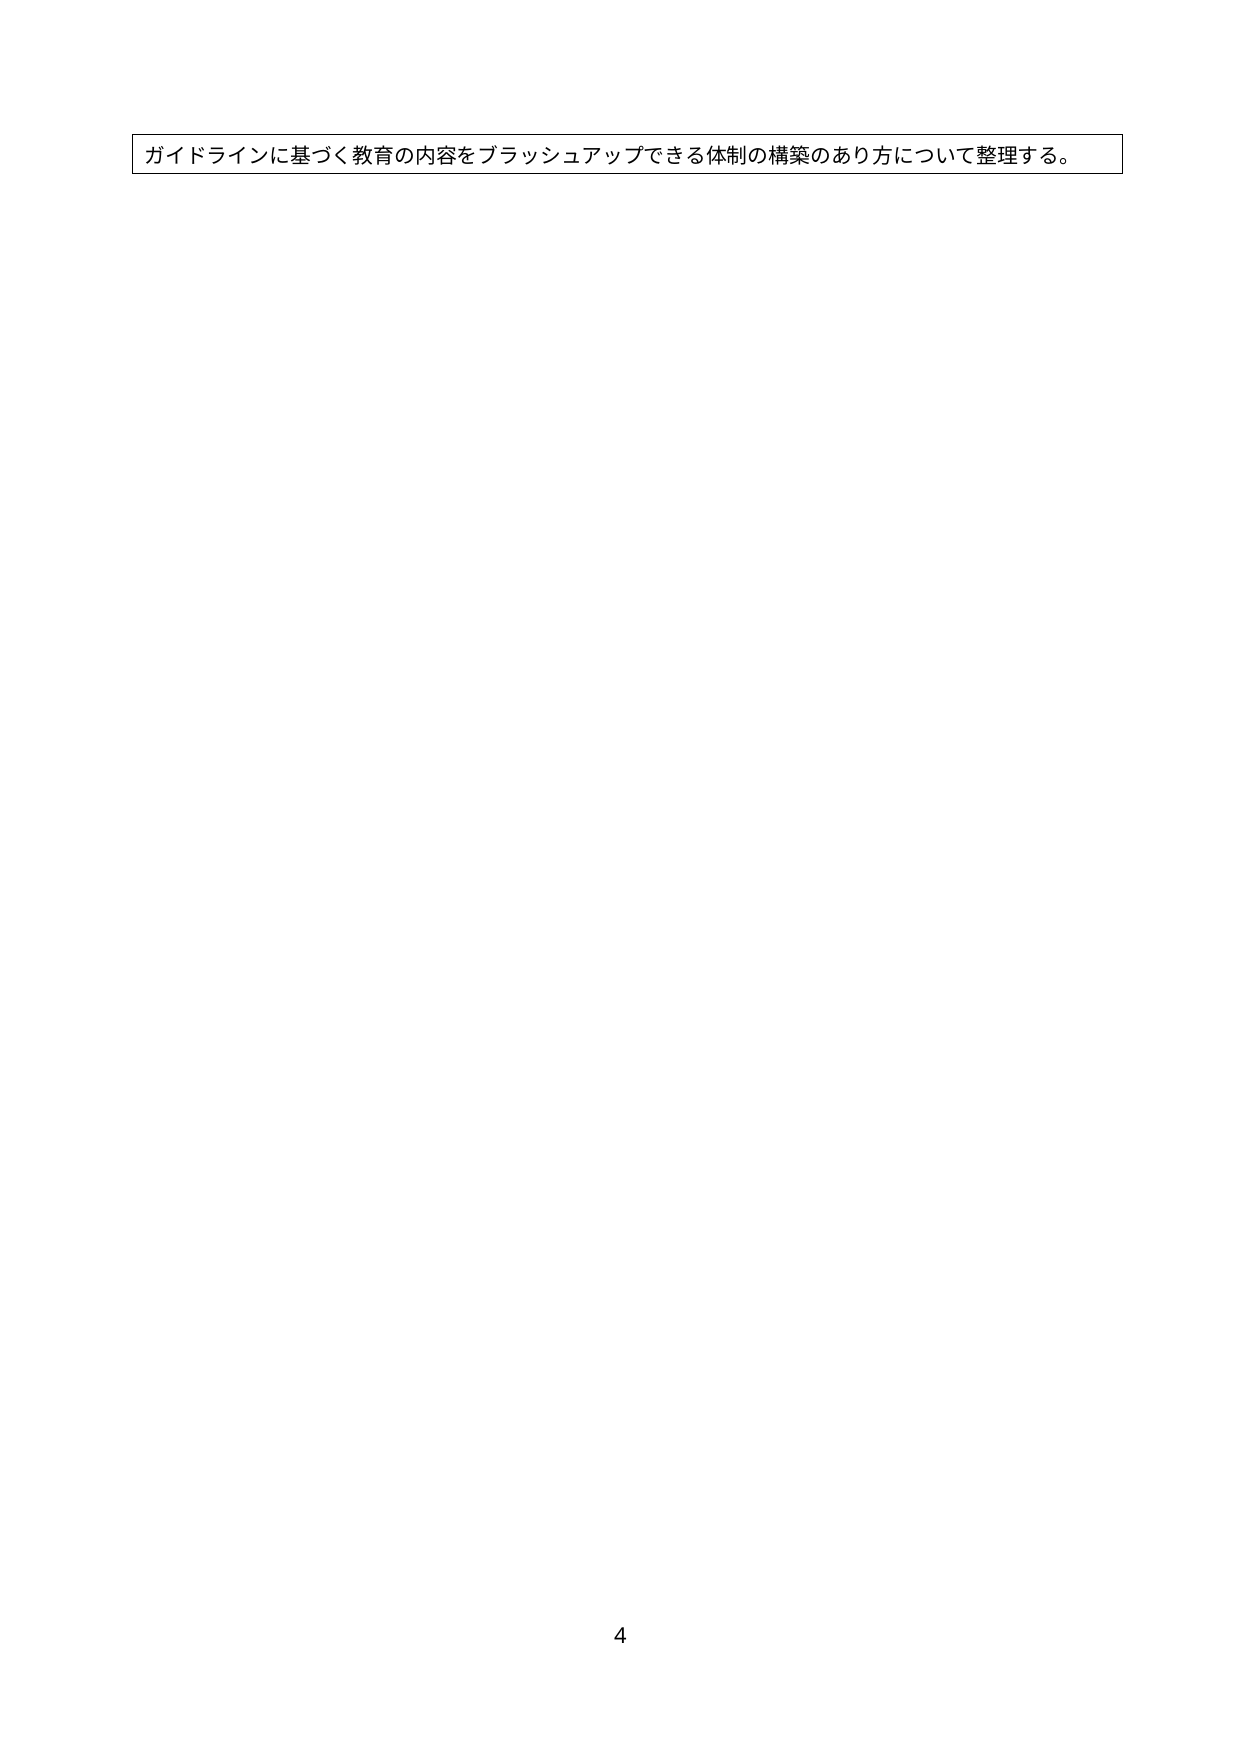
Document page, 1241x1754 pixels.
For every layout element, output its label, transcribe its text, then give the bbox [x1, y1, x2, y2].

table_cell ガイドラインに基づく教育の内容をブラッシュアップできる体制の構築のあり方について整理する。 [133, 135, 1122, 173]
